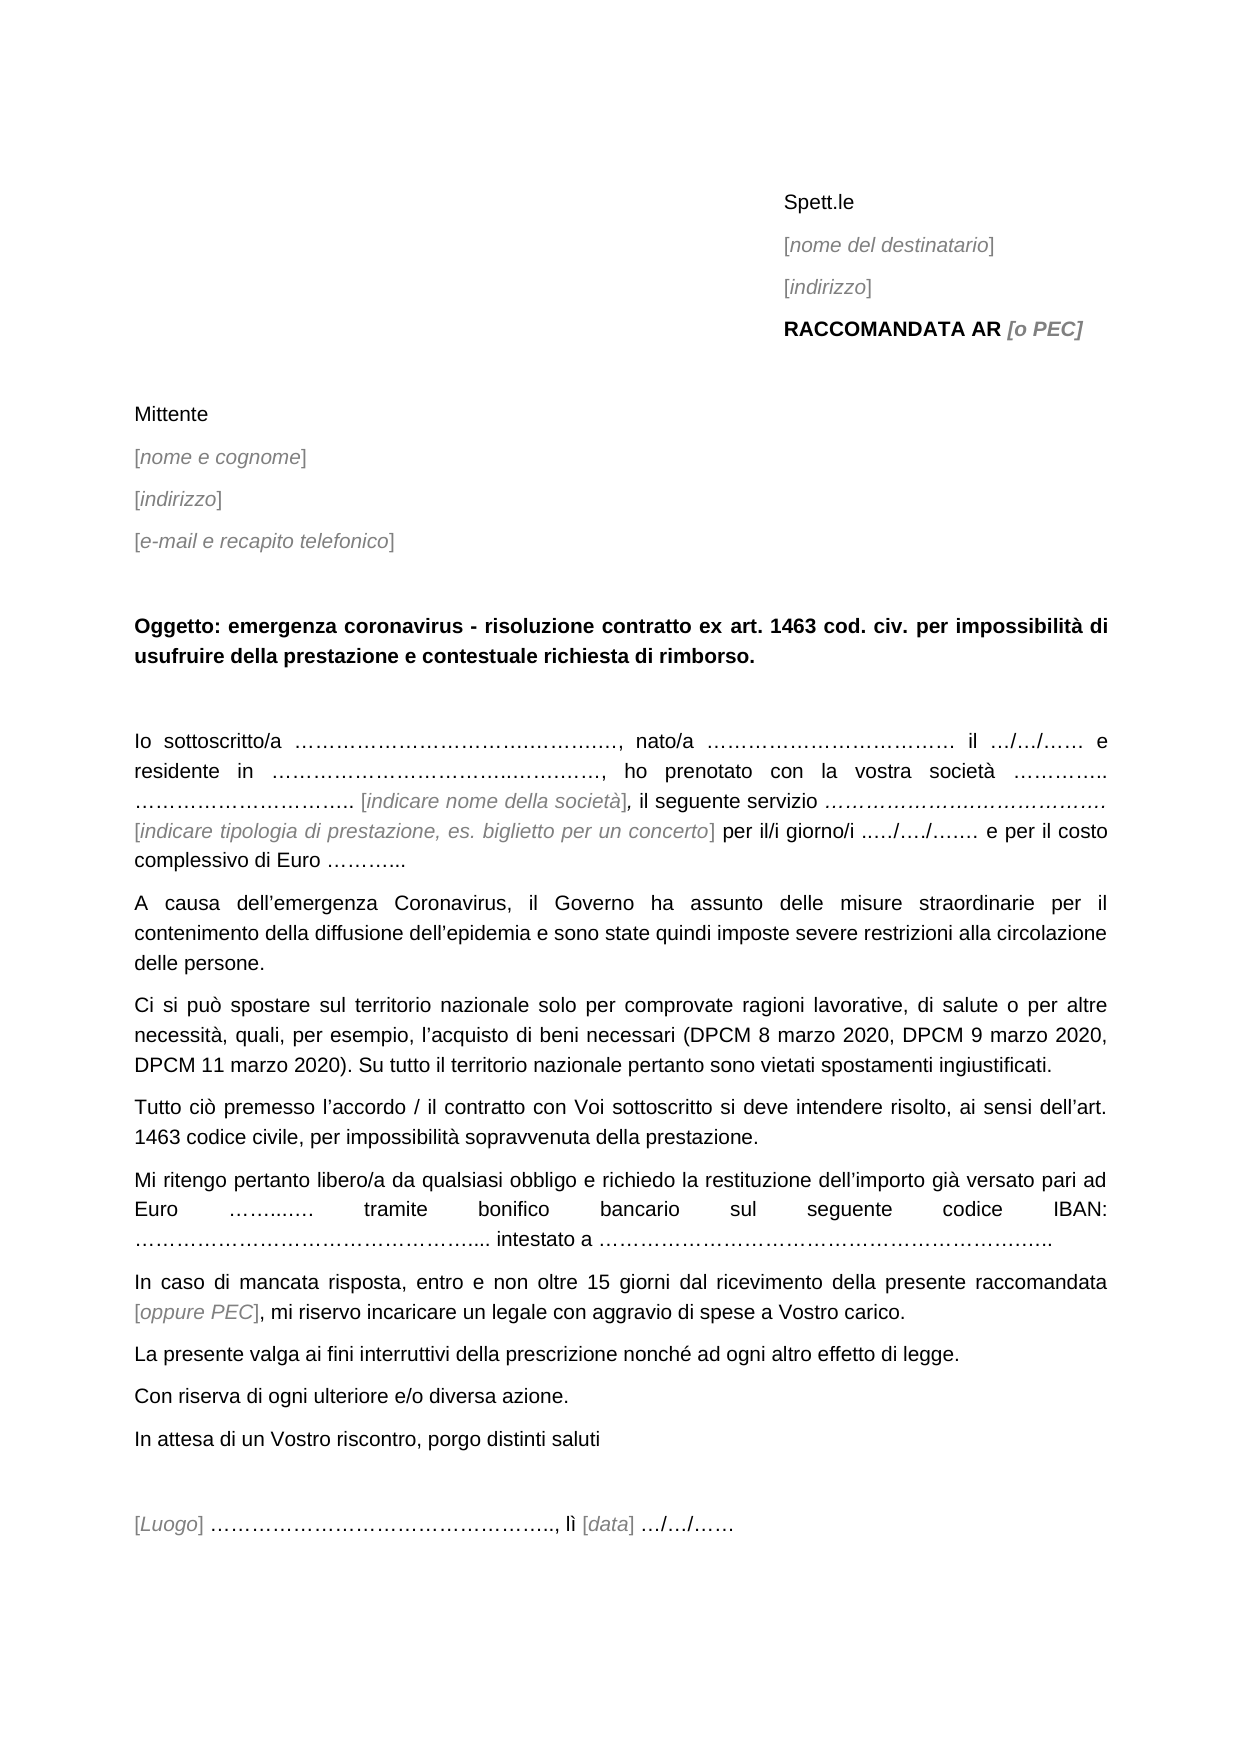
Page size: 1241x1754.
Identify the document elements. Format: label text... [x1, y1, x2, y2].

text Tutto ciò premesso l’accordo / il contratto con Voi sottoscritto si deve intendere risolto, ai sensi dell’art. 1463 codice civile, per impossibilità sopravvenuta della prestazione. [134, 1095, 1108, 1149]
text RACCOMANDATA AR [o PEC] [784, 317, 1123, 341]
text Mittente [134, 402, 1108, 426]
text Oggetto: emergenza coronavirus - risoluzione contratto ex art. 1463 cod. civ. per impossibilità di usufruire della prestazione e contestuale richiesta di rimborso. [134, 614, 1108, 668]
text Ci si può spostare sul territorio nazionale solo per comprovate ragioni lavorative, di salute o per altre necessità, quali, per esempio, l’acquisto di beni necessari (DPCM 8 marzo 2020, DPCM 9 marzo 2020, DPCM 11 marzo 2020). Su tutto il territorio nazionale pertanto sono vietati spostamenti ingiustificati. [134, 993, 1108, 1077]
text In caso di mancata risposta, entro e non oltre 15 giorni dal ricevimento della presente raccomandata [oppure PEC], mi riservo incaricare un legale con aggravio di spese a Vostro carico. [134, 1269, 1108, 1323]
text [Luogo] ………………………………………….., lì [data] …/…/…… [134, 1511, 1108, 1535]
text [e-mail e recapito telefonico] [134, 529, 1108, 553]
text [nome e cognome] [134, 444, 1108, 468]
text La presente valga ai fini interruttivi della prescrizione nonché ad ogni altro effetto di legge. [134, 1342, 1108, 1366]
text Con riserva di ogni ulteriore e/o diversa azione. [134, 1384, 1108, 1408]
text [indirizzo] [134, 487, 1108, 511]
text Io sottoscritto/a …………………………….……….…, nato/a ……………………………… il …/…/…… e residente in ……………………………..…….……, ho prenotato con la vostra società …………..………………………….. [indicare nome della società], il seguente servizio ………………….………………. [indicare tipologia di prestazione, es. biglietto per un concerto] per il/i giorno/i ..…/…./….… e per il costo complessivo di Euro ………... [134, 729, 1108, 872]
text [indirizzo] [784, 275, 1123, 299]
text [nome del destinatario] [784, 232, 1123, 256]
text Spett.le [784, 190, 1123, 214]
text Mi ritengo pertanto libero/a da qualsiasi obbligo e richiedo la restituzione dell’importo già versato pari ad Euro ……...…. tramite bonifico bancario sul seguente codice IBAN: ………………………………………….... intestato a …………………………………………………….….. [134, 1167, 1108, 1251]
text In attesa di un Vostro riscontro, porgo distinti saluti [134, 1427, 1108, 1451]
text A causa dell’emergenza Coronavirus, il Governo ha assunto delle misure straordinarie per il contenimento della diffusione dell’epidemia e sono state quindi imposte severe restrizioni alla circolazione delle persone. [134, 891, 1108, 974]
